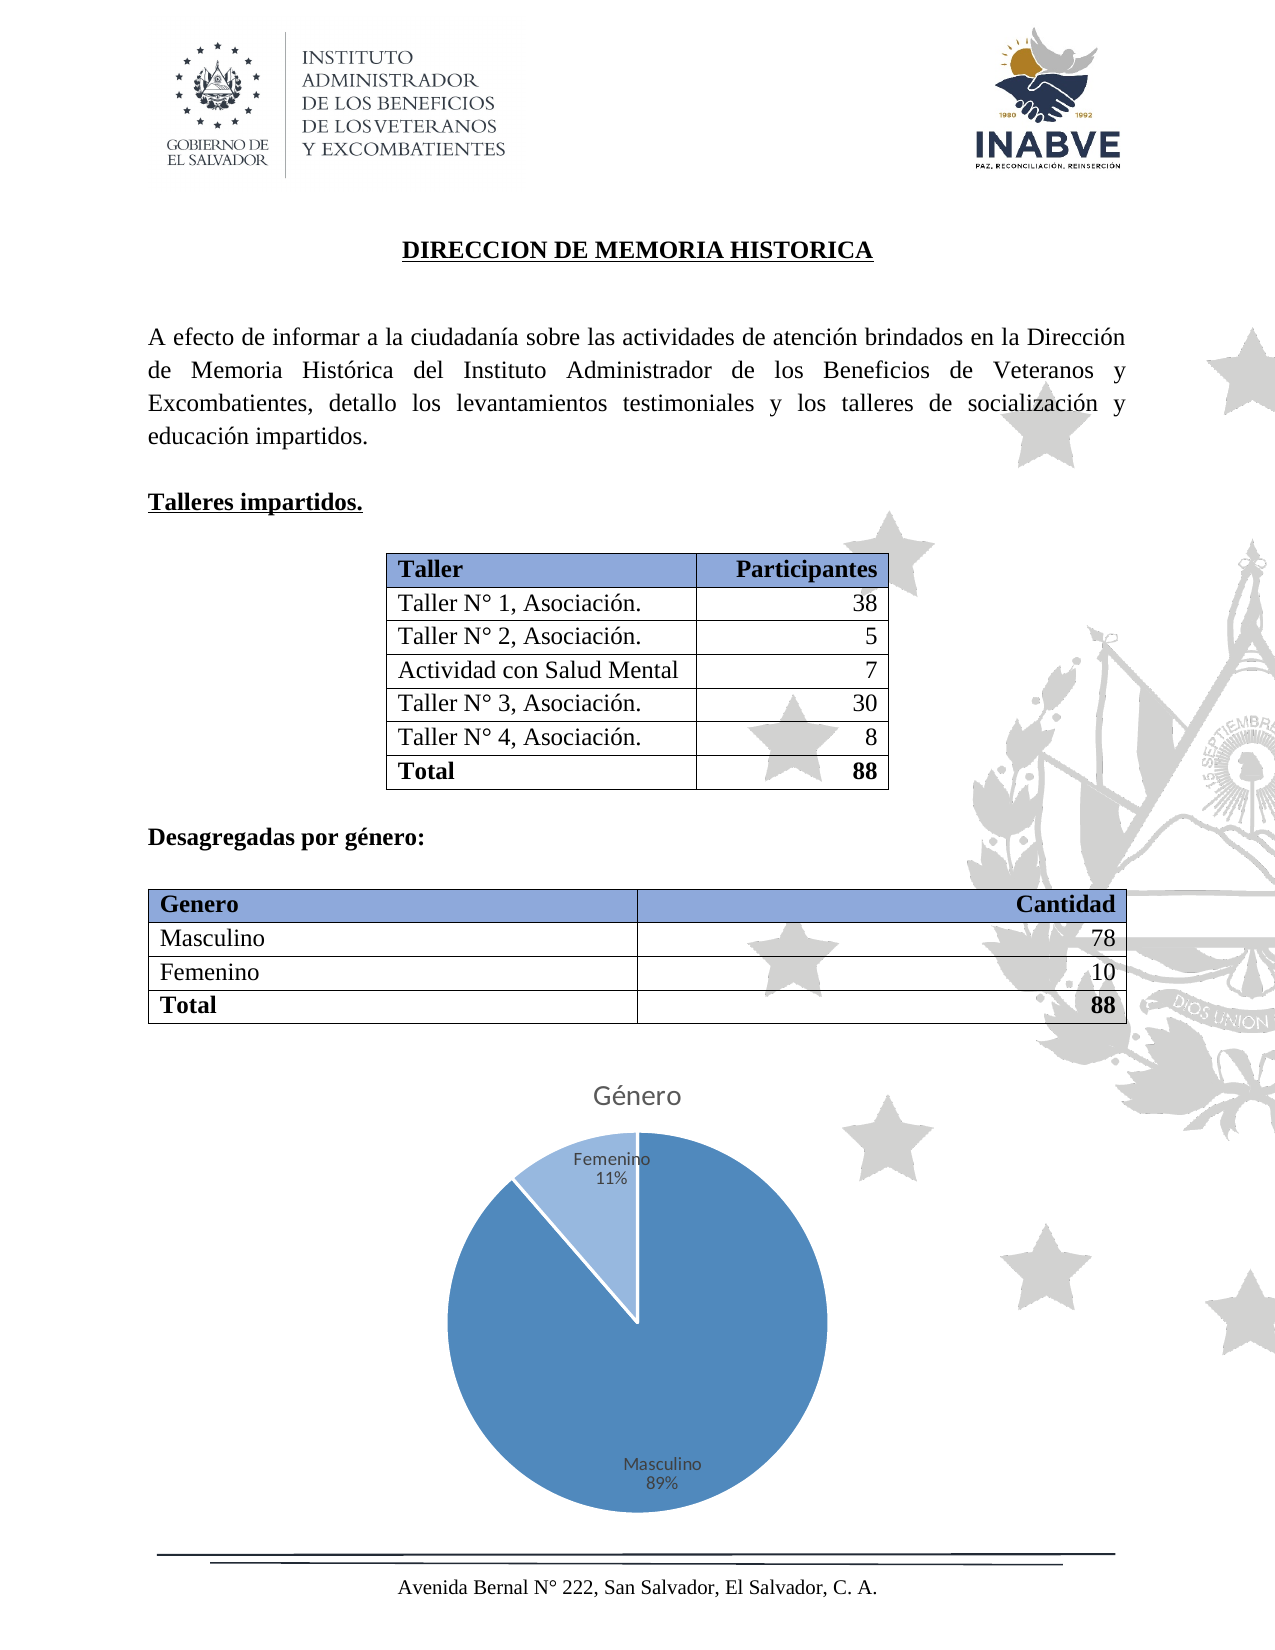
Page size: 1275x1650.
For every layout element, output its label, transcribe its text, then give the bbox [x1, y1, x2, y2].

table_header Genero [149, 890, 637, 922]
table_cell Total [149, 991, 637, 1023]
table_header Participantes [697, 554, 888, 587]
table_header Cantidad [638, 890, 1126, 922]
table_cell 38 [697, 588, 888, 620]
text Talleres impartidos. [148, 487, 1127, 516]
table_cell Taller N° 1, Asociación. [387, 588, 696, 620]
table_cell Taller N° 4, Asociación. [387, 722, 696, 755]
table_cell 78 [638, 923, 1126, 956]
table_header Taller [387, 554, 696, 587]
text Desagregadas por género: [148, 822, 1127, 851]
text A efecto de informar a la ciudadanía sobre las actividades de atención brindados en la Dirección de Memoria Histórica del Instituto Administrador de los Beneficios de Veteranos y Excombatientes, detallo los levantamientos testimoniales y los talleres de socialización y educación impartidos. [148, 322, 1127, 449]
table_cell Total [387, 756, 696, 788]
table_cell 88 [638, 991, 1126, 1023]
picture [609, 276, 1275, 1418]
table_cell Masculino [149, 923, 637, 956]
table_cell 8 [697, 722, 888, 755]
table_cell Femenino [149, 957, 637, 989]
table_cell Taller N° 3, Asociación. [387, 689, 696, 721]
table_cell 30 [697, 689, 888, 721]
table_cell Actividad con Salud Mental [387, 655, 696, 687]
picture [968, 19, 1128, 176]
table_cell 5 [697, 621, 888, 654]
table_cell 7 [697, 655, 888, 687]
table_cell 10 [638, 957, 1126, 989]
picture [147, 16, 526, 192]
table_cell 88 [697, 756, 888, 788]
table_cell Taller N° 2, Asociación. [387, 621, 696, 654]
text DIRECCION DE MEMORIA HISTORICA [148, 236, 1127, 264]
